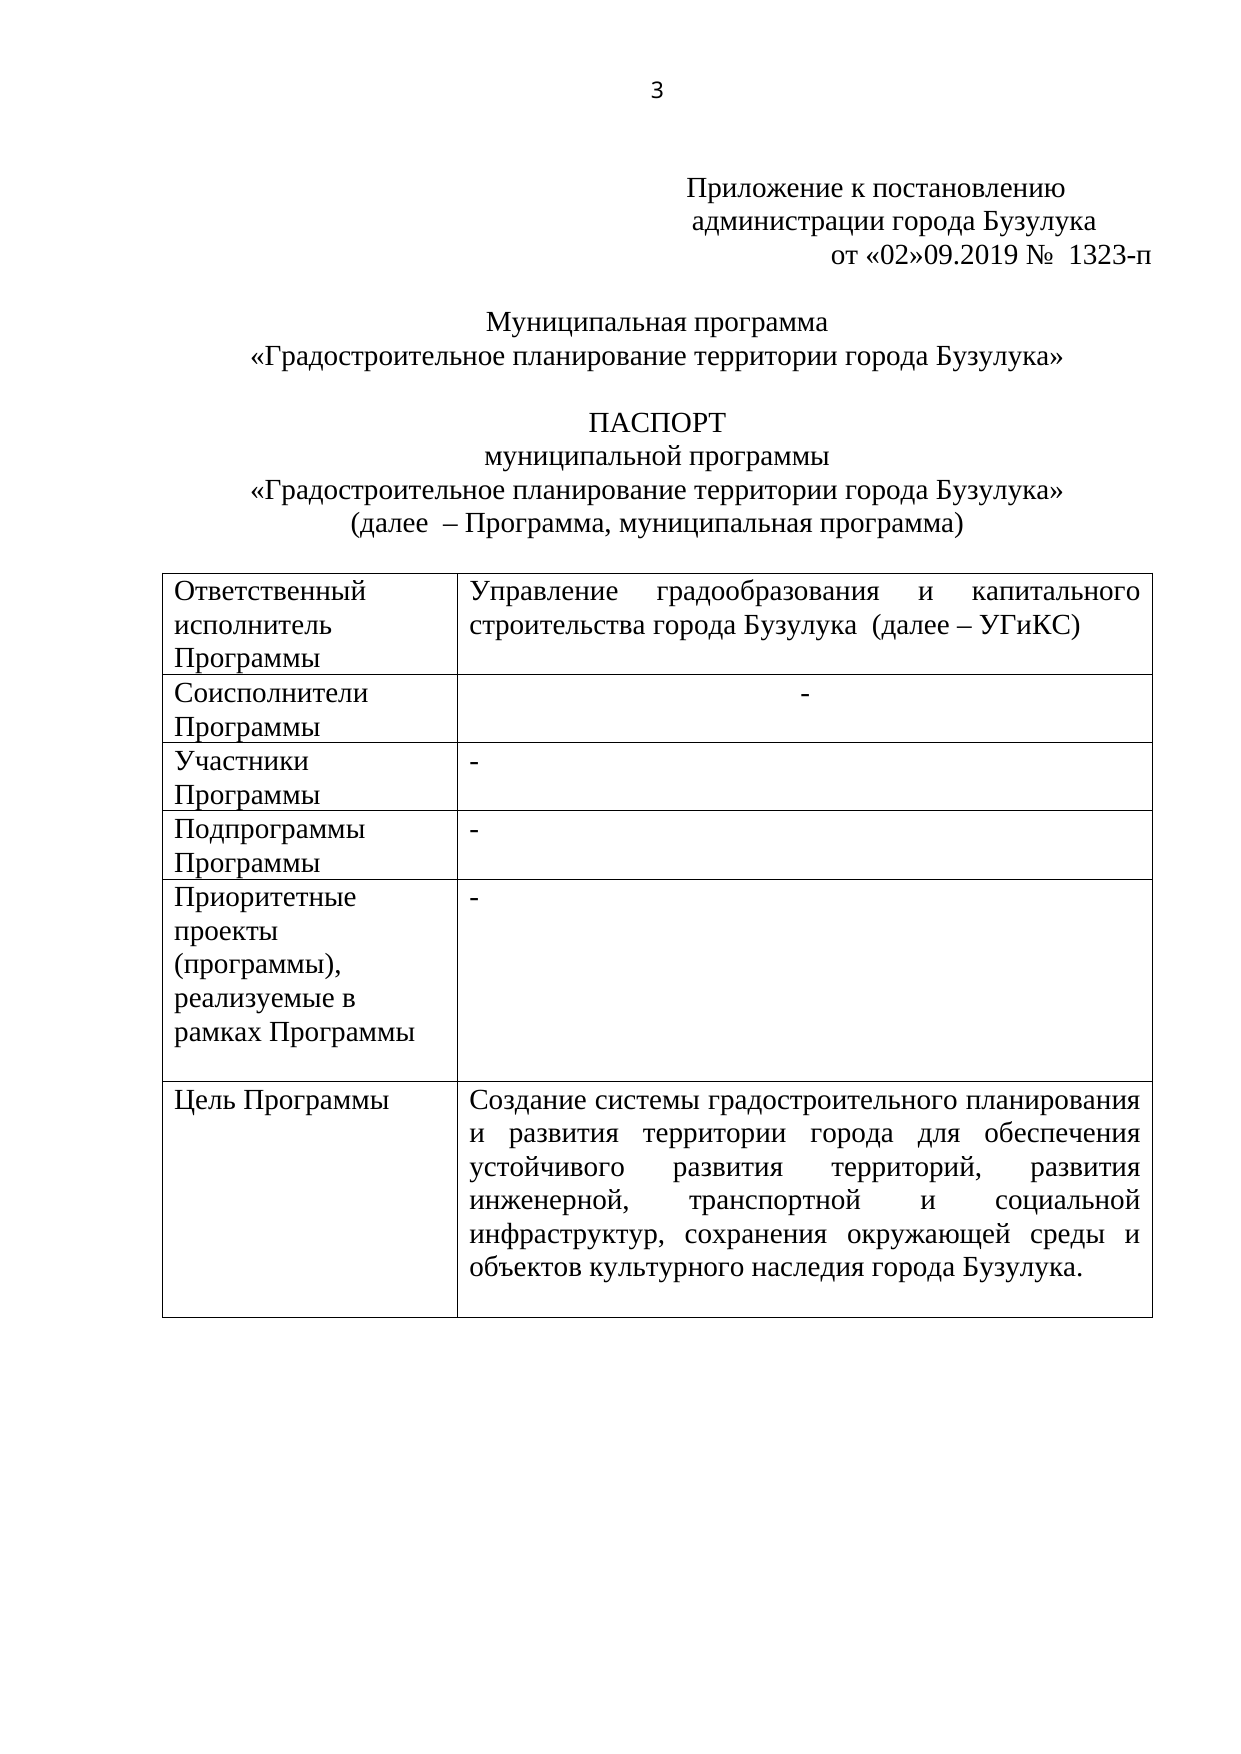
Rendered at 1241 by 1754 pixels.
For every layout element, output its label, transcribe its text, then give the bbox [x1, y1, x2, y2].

table_cell - [458, 675, 1152, 742]
list (далее – Программа, муниципальная программа) [162, 505, 1152, 539]
table_header Ответственный исполнитель Программы [163, 574, 457, 674]
list ПАСПОРТ [162, 405, 1152, 438]
table_cell - [458, 811, 1152, 878]
table_cell Участники Программы [163, 743, 457, 810]
text от «02»09.2019 № 1323-п [162, 237, 1152, 271]
table_cell Соисполнители Программы [163, 675, 457, 742]
list муниципальной программы [162, 438, 1152, 472]
list Муниципальная программа [162, 304, 1152, 338]
table_cell Создание системы градостроительного планирования и развития территории города для обеспечения устойчивого развития территорий, развития инженерной, транспортной и социальной инфраструктур, сохранения окружающей среды и объектов культурного наследия города Бузулука. [458, 1082, 1152, 1317]
table_cell Приоритетные проекты (программы), реализуемые в рамках Программы [163, 880, 457, 1081]
table_cell Подпрограммы Программы [163, 811, 457, 878]
table_cell - [458, 743, 1152, 810]
list «Градостроительное планирование территории города Бузулука» [162, 472, 1152, 505]
text Приложение к постановлению [162, 170, 1152, 203]
text администрации города Бузулука [162, 203, 1152, 237]
table_cell - [458, 880, 1152, 1081]
list «Градостроительное планирование территории города Бузулука» [162, 338, 1152, 371]
table_header Управление градообразования и капитального строительства города Бузулука (далее – УГиКС) [458, 574, 1152, 674]
table_cell Цель Программы [163, 1082, 457, 1317]
